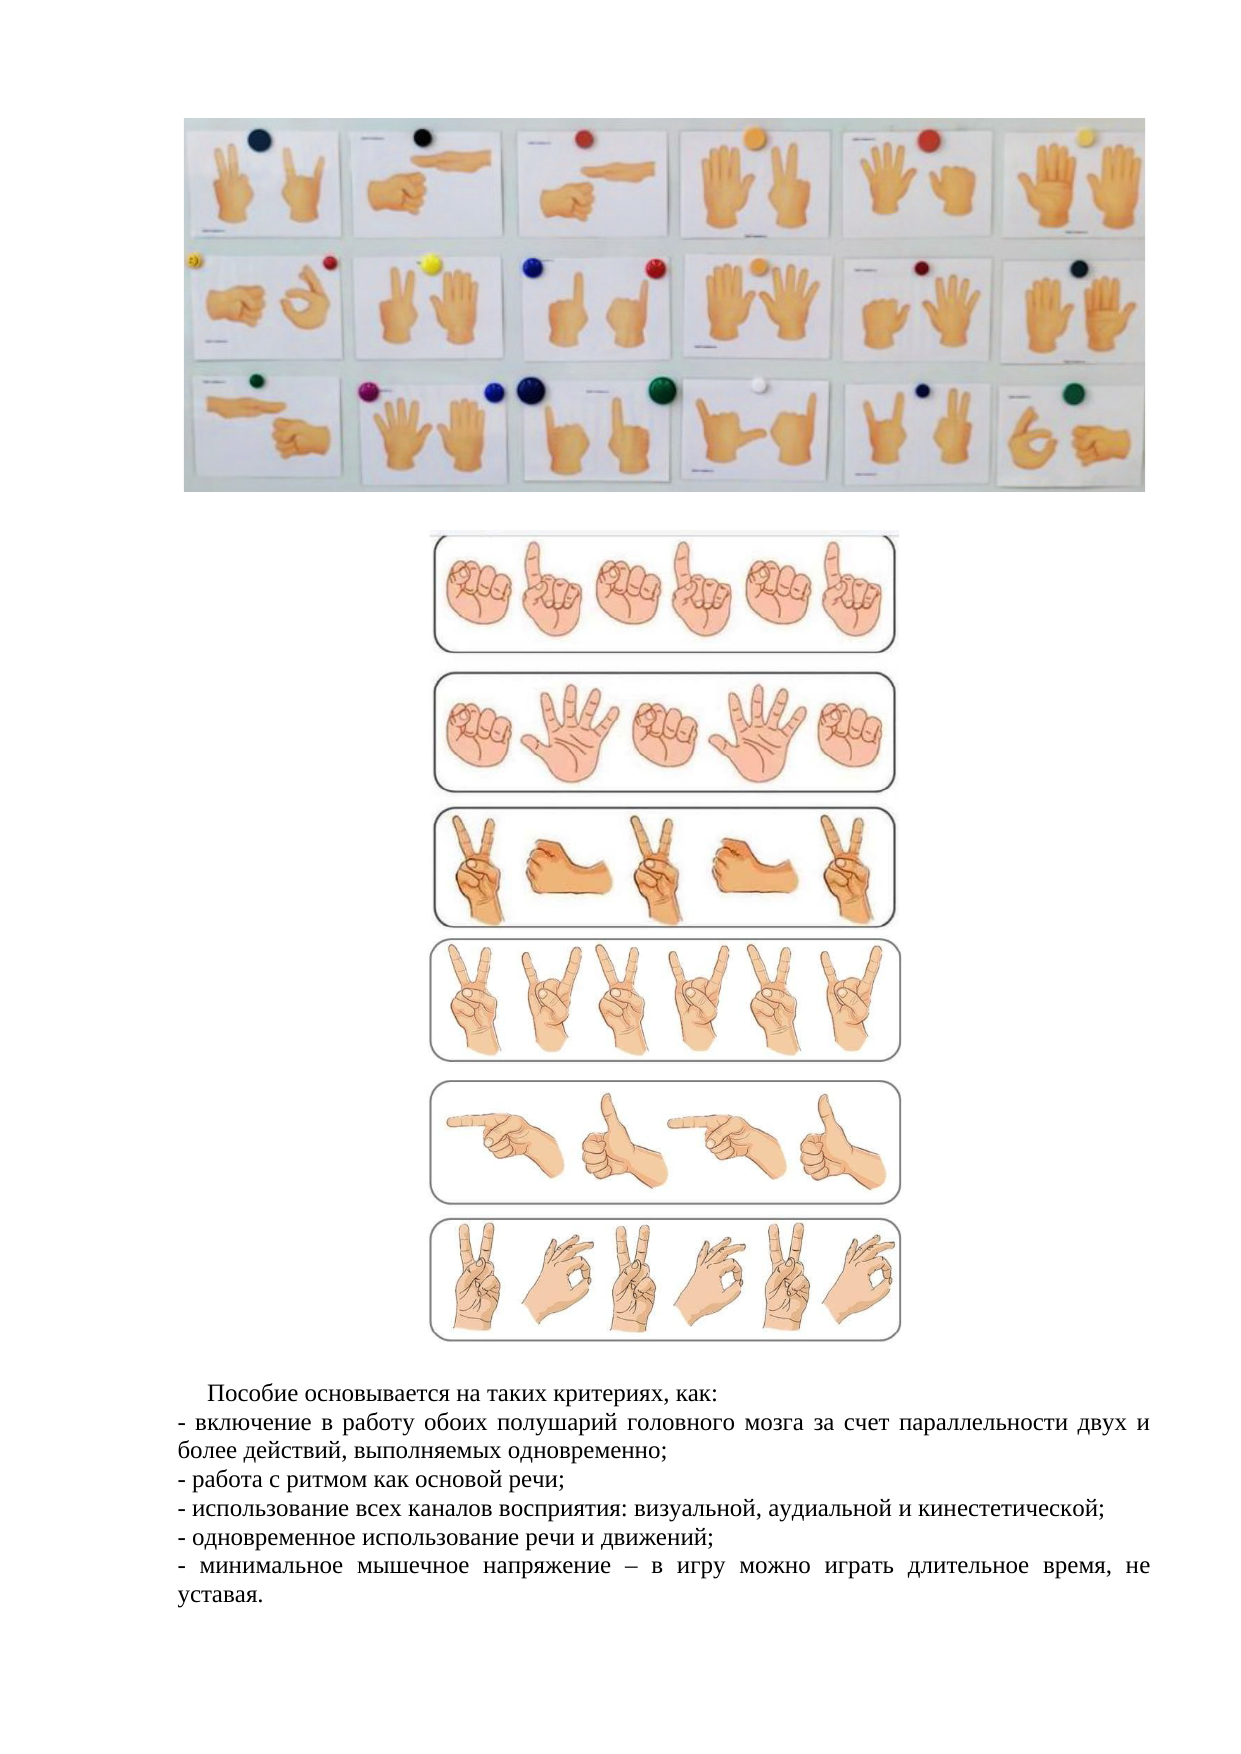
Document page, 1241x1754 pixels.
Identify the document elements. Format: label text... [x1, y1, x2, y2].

text - одновременное использование речи и движений; [177, 1522, 1152, 1550]
picture [183, 118, 1146, 492]
text - минимальное мышечное напряжение – в игру можно играть длительное время, не уставая. [177, 1550, 1152, 1608]
text - включение в работу обоих полушарий головного мозга за счет параллельности двух и более действий, выполняемых одновременно; [177, 1407, 1152, 1464]
text Пособие основывается на таких критериях, как: [177, 1378, 1152, 1407]
text - использование всех каналов восприятия: визуальной, аудиальной и кинестетической; [177, 1493, 1152, 1522]
text - работа с ритмом как основой речи; [177, 1464, 1152, 1493]
picture [421, 520, 907, 1349]
